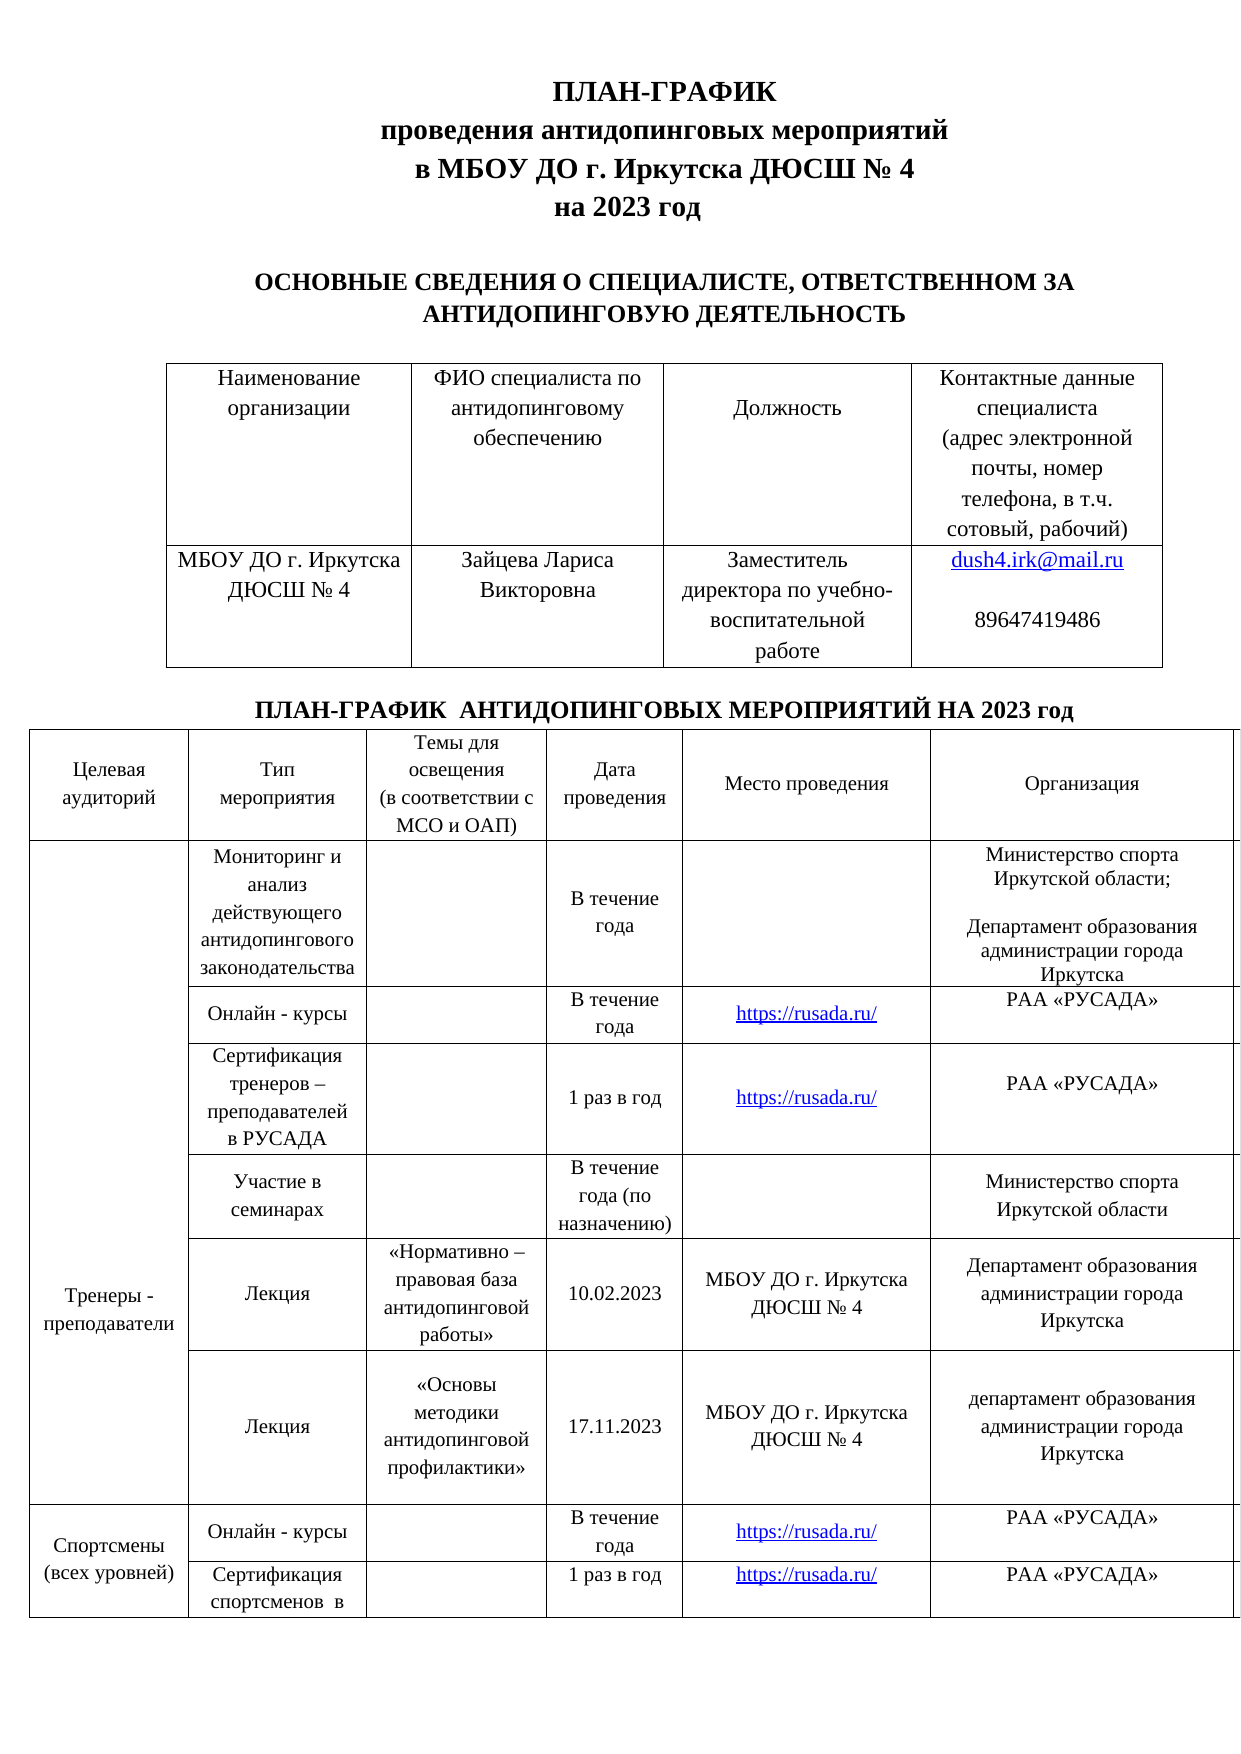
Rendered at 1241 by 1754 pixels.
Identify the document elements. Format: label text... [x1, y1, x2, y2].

table_cell 17.11.2023 [547, 1351, 682, 1504]
table_header Место проведения [683, 730, 930, 840]
table_cell Зайцева Лариса Викторовна [412, 546, 663, 667]
table_cell РАА «РУСАДА» [931, 987, 1233, 1042]
table_cell «Нормативно – правовая база антидопинговой работы» [367, 1239, 546, 1350]
table_cell В течение года [547, 841, 682, 986]
table_cell https://rusada.ru/ [683, 987, 930, 1042]
text ПЛАН-ГРАФИК [177, 74, 1152, 107]
table_cell https://rusada.ru/ [683, 1562, 930, 1617]
table_header Целевая аудиторий [30, 730, 188, 840]
text ПЛАН-ГРАФИК АНТИДОПИНГОВЫХ МЕРОПРИЯТИЙ НА 2023 год [177, 696, 1152, 724]
table_cell [1234, 1562, 1240, 1617]
table_header Дата проведения [547, 730, 682, 840]
table_header Организация [931, 730, 1233, 840]
table_cell Тренеры - преподаватели [30, 841, 188, 1504]
table_cell Министерство спорта Иркутской области [931, 1155, 1233, 1238]
table_cell Участие в семинарах [189, 1155, 366, 1238]
table_cell В течение года (по назначению) [547, 1155, 682, 1238]
table_header Должность [664, 364, 911, 545]
table_cell dush4.irk@mail.ru 89647419486 [912, 546, 1162, 667]
table_cell Лекция [189, 1239, 366, 1350]
text на 2023 год [177, 189, 1152, 223]
text ОСНОВНЫЕ СВЕДЕНИЯ О СПЕЦИАЛИСТЕ, ОТВЕТСТВЕННОМ ЗА АНТИДОПИНГОВУЮ ДЕЯТЕЛЬНОСТЬ [177, 267, 1152, 328]
table_cell МБОУ ДО г. Иркутска ДЮСШ № 4 [683, 1239, 930, 1350]
table_header Наименование организации [167, 364, 411, 545]
table_cell 1 раз в год [547, 1044, 682, 1154]
table_cell РАА «РУСАДА» [931, 1562, 1233, 1617]
table_cell [1234, 1505, 1240, 1561]
table_cell Мониторинг и анализ действующего антидопингового законодательства [189, 841, 366, 986]
table_cell [367, 841, 546, 986]
table_header ФИО специалиста по антидопинговому обеспечению [412, 364, 663, 545]
table_cell Заместитель директора по учебно-воспитательной работе [664, 546, 911, 667]
text в МБОУ ДО г. Иркутска ДЮСШ № 4 [177, 151, 1152, 184]
table_cell https://rusada.ru/ [683, 1505, 930, 1561]
table_cell МБОУ ДО г. Иркутска ДЮСШ № 4 [167, 546, 411, 667]
table_cell Департамент образования администрации города Иркутска [931, 1239, 1233, 1350]
table_cell В течение года [547, 987, 682, 1042]
table_cell Онлайн - курсы [189, 987, 366, 1042]
table_cell [683, 1155, 930, 1238]
table_cell [367, 987, 546, 1042]
table_cell Сертификация тренеров – преподавателей в РУСАДА [189, 1044, 366, 1154]
text проведения антидопинговых мероприятий [177, 112, 1152, 146]
table_header Темы для освещения (в соответствии с МСО и ОАП) [367, 730, 546, 840]
table_cell В течение года [547, 1505, 682, 1561]
table_cell [1234, 1044, 1240, 1154]
table_cell [367, 1155, 546, 1238]
table_cell Онлайн - курсы [189, 1505, 366, 1561]
table_cell 10.02.2023 [547, 1239, 682, 1350]
table_cell [367, 1044, 546, 1154]
table_cell «Основы методики антидопинговой профилактики» [367, 1351, 546, 1504]
table_cell 1 раз в год [547, 1562, 682, 1617]
table_cell [367, 1505, 546, 1561]
table_cell [683, 841, 930, 986]
table_cell [1234, 841, 1240, 986]
table_header Тип мероприятия [189, 730, 366, 840]
table_cell [367, 1562, 546, 1617]
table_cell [189, 1562, 366, 1617]
table_header Контактные данные специалиста (адрес электронной почты, номер телефона, в т.ч. сотовый, рабочий) [912, 364, 1162, 545]
table_cell Лекция [189, 1351, 366, 1504]
table_cell https://rusada.ru/ [683, 1044, 930, 1154]
table_cell МБОУ ДО г. Иркутска ДЮСШ № 4 [683, 1351, 930, 1504]
table_cell [1234, 987, 1240, 1042]
table_cell департамент образования администрации города Иркутска [931, 1351, 1233, 1504]
table_cell Министерство спорта Иркутской области; Департамент образования администрации города Иркутска [931, 841, 1233, 986]
table_cell РАА «РУСАДА» [931, 1505, 1233, 1561]
table_cell РАА «РУСАДА» [931, 1044, 1233, 1154]
table_cell Спортсмены (всех уровней) [30, 1505, 188, 1617]
table_cell [1234, 1155, 1240, 1238]
